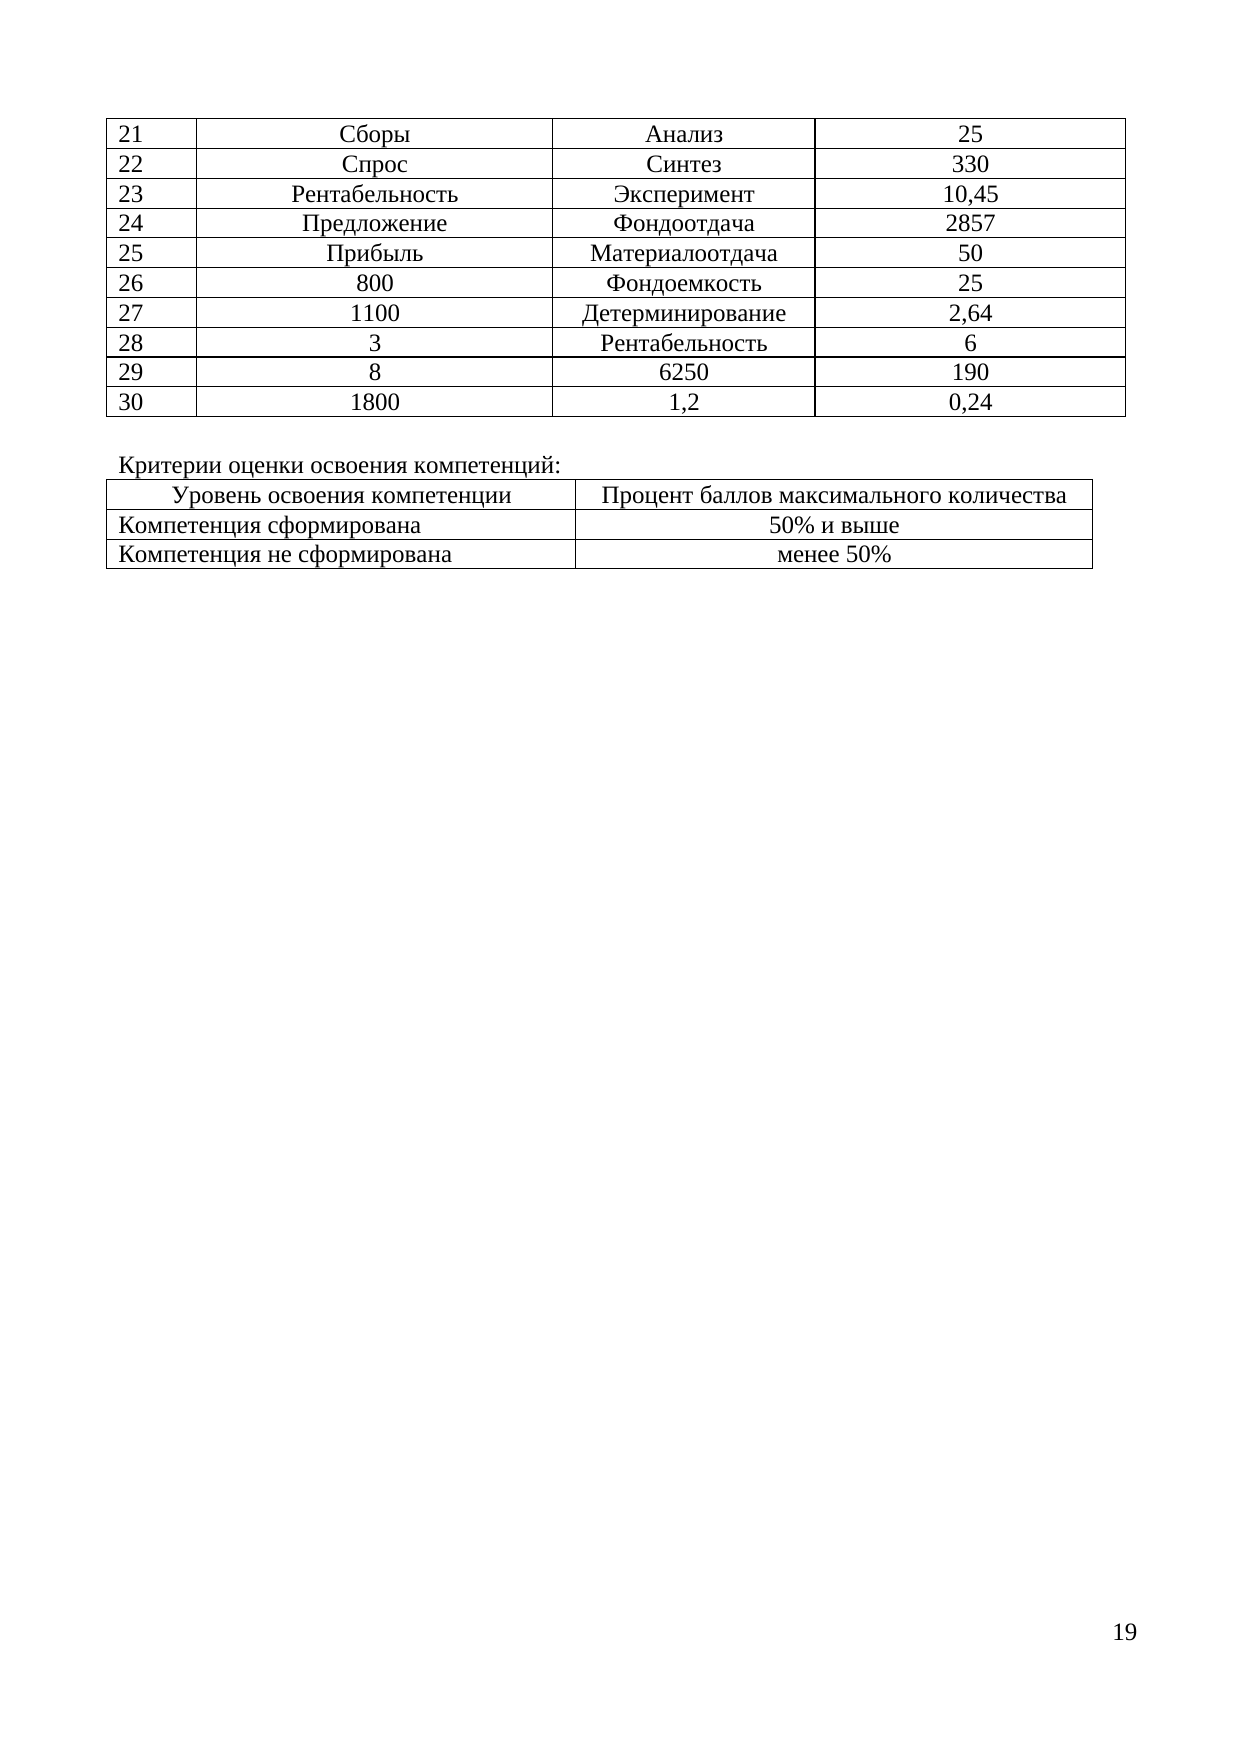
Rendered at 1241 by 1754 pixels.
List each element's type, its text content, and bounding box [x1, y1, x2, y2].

table_cell 25 [816, 268, 1125, 297]
table_cell 8 [197, 358, 552, 386]
table_cell 190 [816, 358, 1125, 386]
table_cell 22 [107, 149, 196, 178]
table_cell Синтез [553, 149, 814, 178]
table_cell 0,24 [816, 387, 1125, 416]
table_cell 3 [197, 328, 552, 356]
table_cell менее 50% [576, 540, 1092, 568]
table_cell Анализ [553, 119, 814, 148]
table_cell 330 [816, 149, 1125, 178]
table_cell 27 [107, 298, 196, 327]
table_cell 25 [816, 119, 1125, 148]
table_cell Фондоотдача [553, 209, 814, 237]
text Критерии оценки освоения компетенций: [118, 450, 1137, 479]
table_cell 21 [107, 119, 196, 148]
table_cell Рентабельность [553, 328, 814, 356]
table_cell Сборы [197, 119, 552, 148]
table_cell 30 [107, 387, 196, 416]
table_cell 25 [107, 238, 196, 267]
table_cell 6250 [553, 358, 814, 386]
table_cell 800 [197, 268, 552, 297]
table_cell 1800 [197, 387, 552, 416]
table_cell Спрос [197, 149, 552, 178]
table_cell 2,64 [816, 298, 1125, 327]
table_cell Фондоемкость [553, 268, 814, 297]
table_cell Материалоотдача [553, 238, 814, 267]
table_cell 6 [816, 328, 1125, 356]
table_header Уровень освоения компетенции [107, 480, 575, 509]
table_header Процент баллов максимального количества [576, 480, 1092, 509]
table_cell Компетенция сформирована [107, 510, 575, 538]
table_cell Предложение [197, 209, 552, 237]
table_cell Прибыль [197, 238, 552, 267]
table_cell 10,45 [816, 179, 1125, 207]
table_cell 1,2 [553, 387, 814, 416]
table_cell 50 [816, 238, 1125, 267]
table_cell 26 [107, 268, 196, 297]
table_cell Рентабельность [197, 179, 552, 207]
table_cell 50% и выше [576, 510, 1092, 538]
table_cell 29 [107, 358, 196, 386]
table_cell 23 [107, 179, 196, 207]
table_cell 2857 [816, 209, 1125, 237]
table_cell 24 [107, 209, 196, 237]
table_cell 1100 [197, 298, 552, 327]
table_cell Детерминирование [553, 298, 814, 327]
table_cell Компетенция не сформирована [107, 540, 575, 568]
table_cell 28 [107, 328, 196, 356]
table_cell Эксперимент [553, 179, 814, 207]
